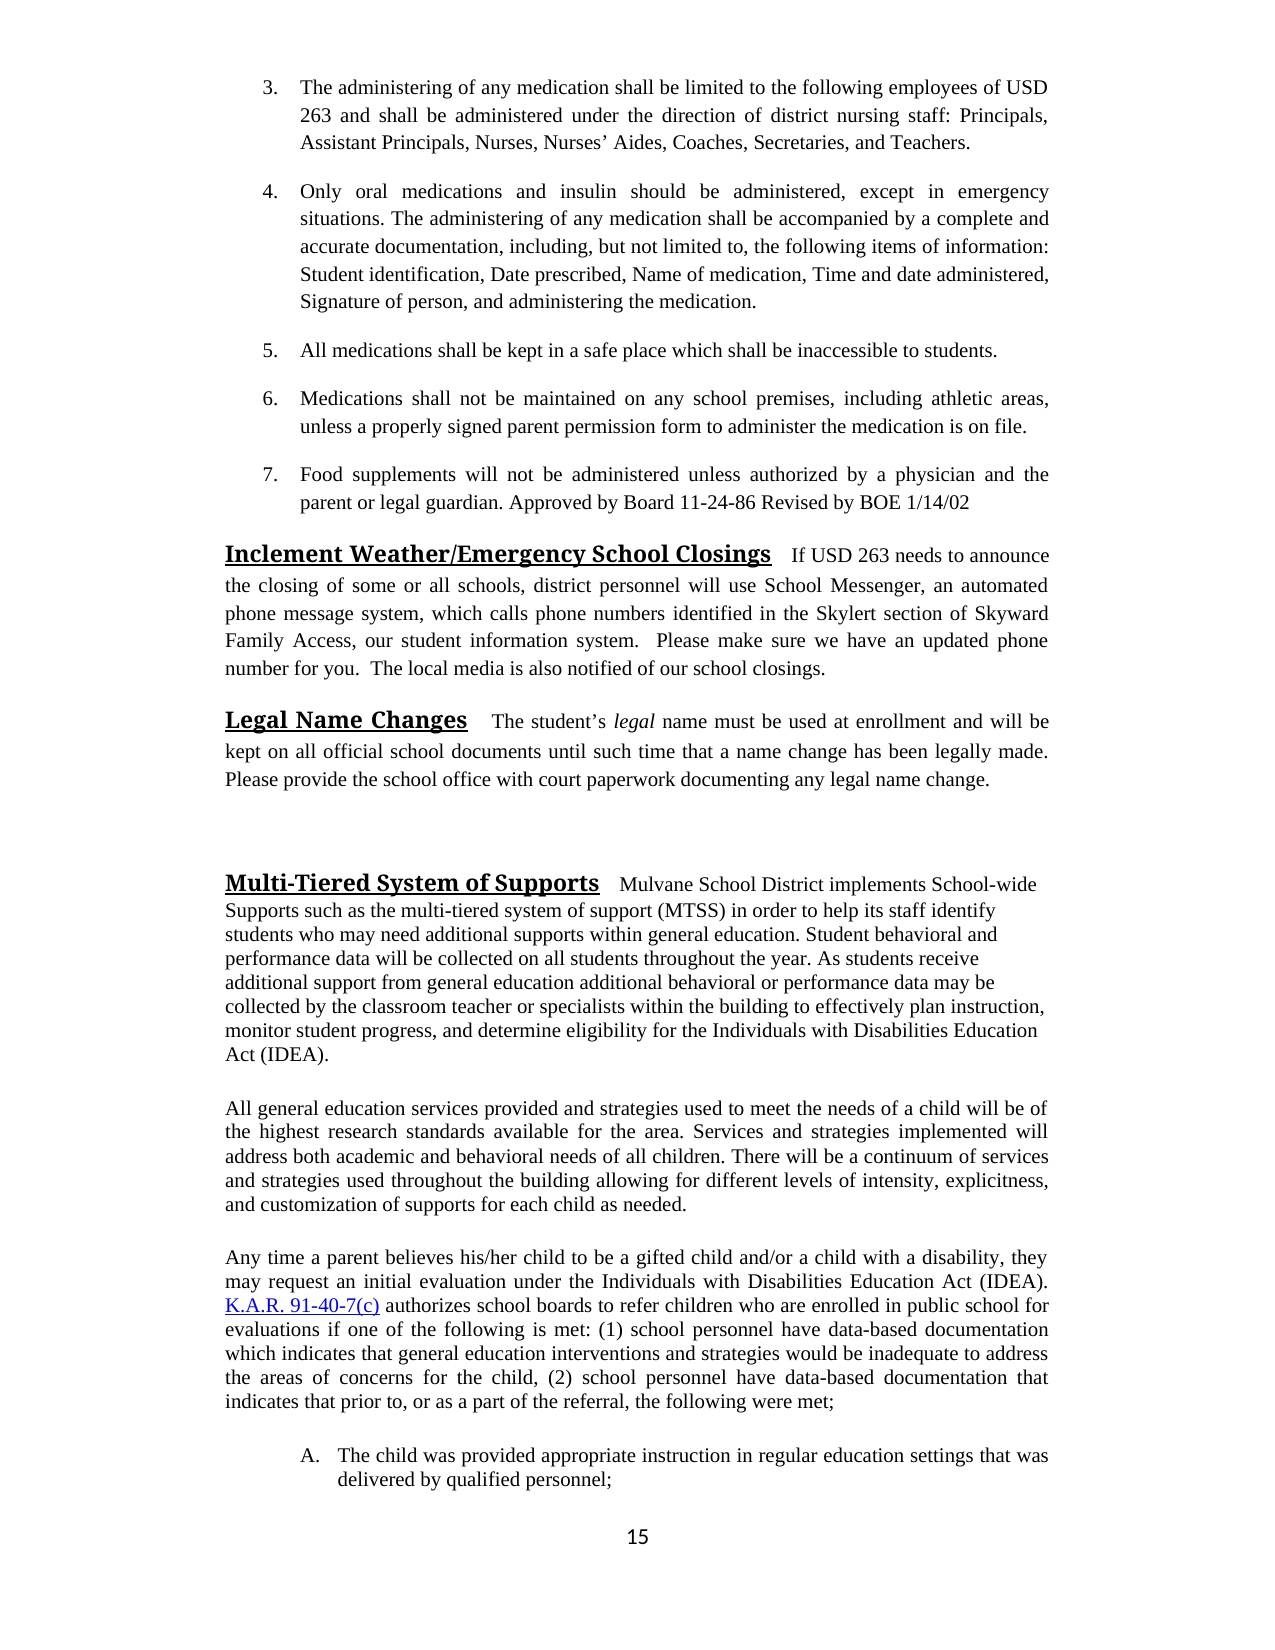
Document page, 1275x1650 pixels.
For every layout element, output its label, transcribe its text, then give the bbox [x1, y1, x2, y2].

list Medications shall not be maintained on any school premises, including athletic areas, unless a properly signed parent permission form to administer the medication is on file. [262, 386, 1050, 438]
list The administering of any medication shall be limited to the following employees of USD 263 and shall be administered under the direction of district nursing staff: Principals, Assistant Principals, Nurses, Nurses’ Aides, Coaches, Secretaries, and Teachers. [262, 75, 1050, 154]
list The child was provided appropriate instruction in regular education settings that was delivered by qualified personnel; [300, 1442, 1050, 1491]
text Inclement Weather/Emergency School Closings If USD 263 needs to announce the closing of some or all schools, district personnel will use School Messenger, an automated phone message system, which calls phone numbers identified in the Skylert section of Skyward Family Access, our student information system. Please make sure we have an updated phone number for you. The local media is also notified of our school closings. [225, 538, 1050, 680]
text All general education services provided and strategies used to meet the needs of a child will be of the highest research standards available for the area. Services and strategies implemented will address both academic and behavioral needs of all children. There will be a continuum of services and strategies used throughout the building allowing for different levels of intensity, explicitness, and customization of supports for each child as needed. [225, 1095, 1050, 1216]
list Food supplements will not be administered unless authorized by a physician and the parent or legal guardian. Approved by Board 11-24-86 Revised by BOE 1/14/02 [262, 462, 1050, 514]
list Only oral medications and insulin should be administered, except in emergency situations. The administering of any medication shall be accompanied by a complete and accurate documentation, including, but not limited to, the following items of information: Student identification, Date prescribed, Name of medication, Time and date administered, Signature of person, and administering the medication. [262, 179, 1050, 313]
text Legal Name Changes The student’s legal name must be used at enrollment and will be kept on all official school documents until such time that a name change has been legally made. Please provide the school office with court paperwork documenting any legal name change. [225, 704, 1050, 791]
list All medications shall be kept in a safe place which shall be inaccessible to students. [262, 337, 1050, 362]
text Multi-Tiered System of Supports Mulvane School District implements School-wide Supports such as the multi-tiered system of support (MTSS) in order to help its staff identify students who may need additional supports within general education. Student behavioral and performance data will be collected on all students throughout the year. As students receive additional support from general education additional behavioral or performance data may be collected by the classroom teacher or specialists within the building to effectively plan instruction, monitor student progress, and determine eligibility for the Individuals with Disabilities Education Act (IDEA). [225, 867, 1050, 1066]
text Any time a parent believes his/her child to be a gifted child and/or a child with a disability, they may request an initial evaluation under the Individuals with Disabilities Education Act (IDEA). K.A.R. 91-40-7(c) authorizes school boards to refer children who are enrolled in public school for evaluations if one of the following is met: (1) school personnel have data-based documentation which indicates that general education interventions and strategies would be inadequate to address the areas of concerns for the child, (2) school personnel have data-based documentation that indicates that prior to, or as a part of the referral, the following were met; [225, 1245, 1050, 1413]
